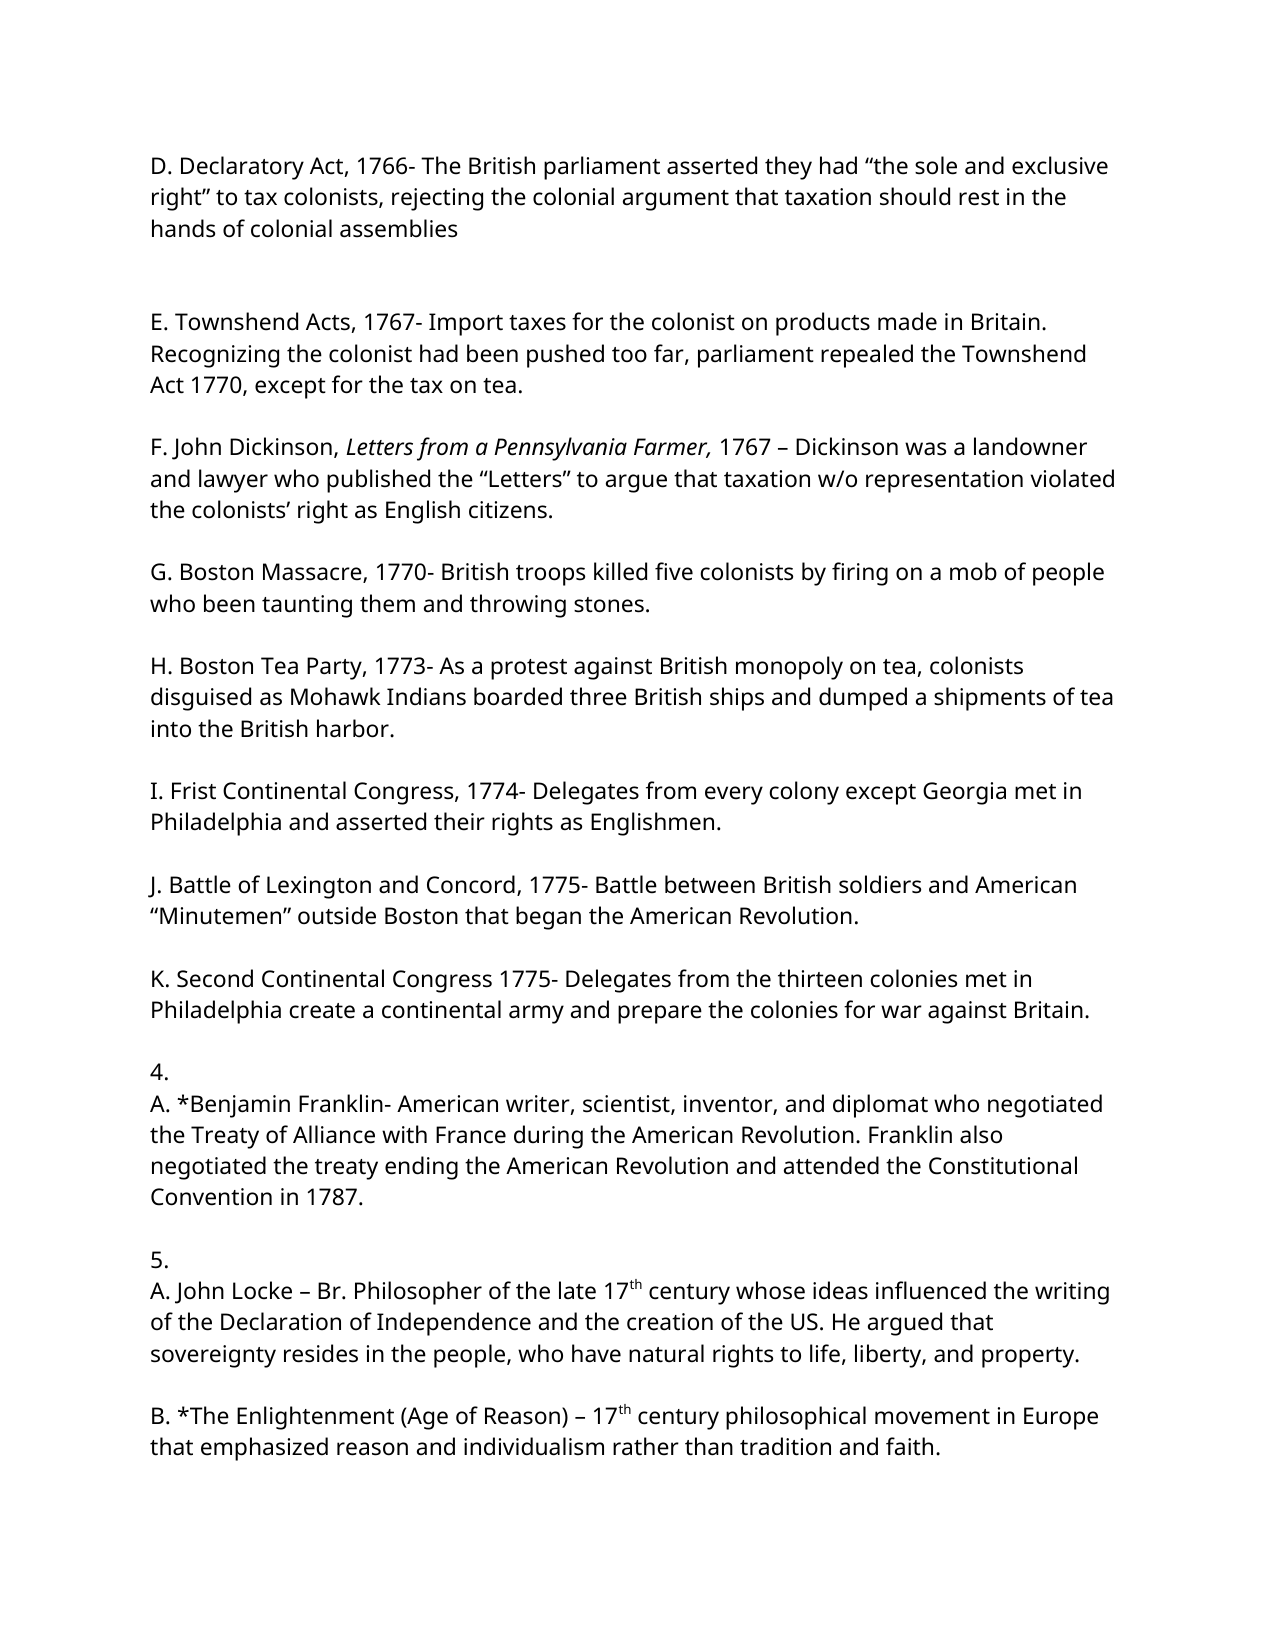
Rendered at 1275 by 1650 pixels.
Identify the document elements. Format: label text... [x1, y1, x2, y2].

text B. *The Enlightenment (Age of Reason) – 17th century philosophical movement in Europe that emphasized reason and individualism rather than tradition and faith. [150, 1400, 1125, 1462]
text G. Boston Massacre, 1770- British troops killed five colonists by firing on a mob of people who been taunting them and throwing stones. [150, 556, 1125, 619]
text H. Boston Tea Party, 1773- As a protest against British monopoly on tea, colonists disguised as Mohawk Indians boarded three British ships and dumped a shipments of tea into the British harbor. [150, 650, 1125, 744]
text J. Battle of Lexington and Concord, 1775- Battle between British soldiers and American “Minutemen” outside Boston that began the American Revolution. [150, 869, 1125, 931]
text D. Declaratory Act, 1766- The British parliament asserted they had “the sole and exclusive right” to tax colonists, rejecting the colonial argument that taxation should rest in the hands of colonial assemblies [150, 150, 1125, 244]
text E. Townshend Acts, 1767- Import taxes for the colonist on products made in Britain. Recognizing the colonist had been pushed too far, parliament repealed the Townshend Act 1770, except for the tax on tea. [150, 306, 1125, 400]
text 5. [150, 1244, 1125, 1275]
text A. John Locke – Br. Philosopher of the late 17th century whose ideas influenced the writing of the Declaration of Independence and the creation of the US. He argued that sovereignty resides in the people, who have natural rights to life, liberty, and property. [150, 1275, 1125, 1369]
text I. Frist Continental Congress, 1774- Delegates from every colony except Georgia met in Philadelphia and asserted their rights as Englishmen. [150, 775, 1125, 837]
text A. *Benjamin Franklin- American writer, scientist, inventor, and diplomat who negotiated the Treaty of Alliance with France during the American Revolution. Franklin also negotiated the treaty ending the American Revolution and attended the Constitutional Convention in 1787. [150, 1087, 1125, 1212]
text F. John Dickinson, Letters from a Pennsylvania Farmer, 1767 – Dickinson was a landowner and lawyer who published the “Letters” to argue that taxation w/o representation violated the colonists’ right as English citizens. [150, 431, 1125, 525]
text 4. [150, 1056, 1125, 1087]
text K. Second Continental Congress 1775- Delegates from the thirteen colonies met in Philadelphia create a continental army and prepare the colonies for war against Britain. [150, 962, 1125, 1025]
